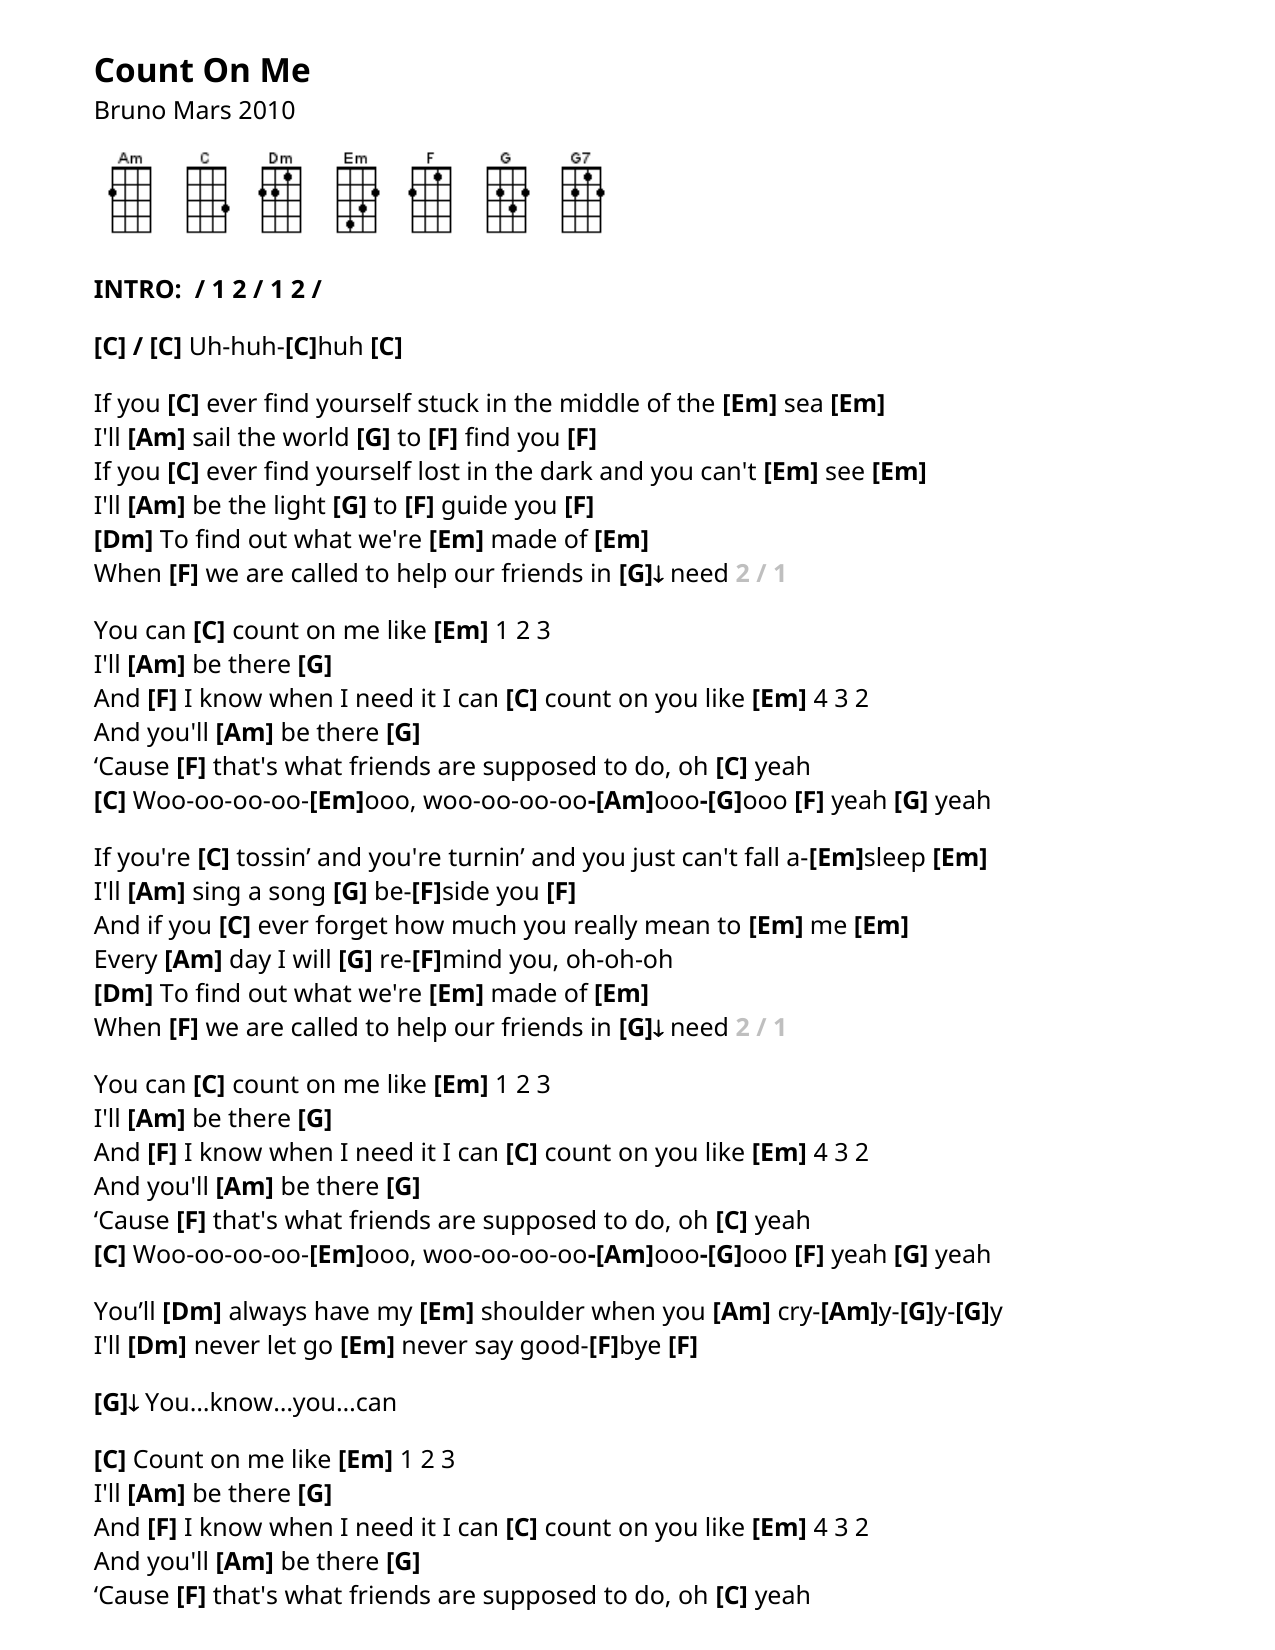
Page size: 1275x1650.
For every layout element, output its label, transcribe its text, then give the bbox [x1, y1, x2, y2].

text ‘Cause [F] that's what friends are supposed to do, oh [C] yeah [94, 1203, 1155, 1237]
text And [F] I know when I need it I can [C] count on you like [Em] 4 3 2 [94, 1135, 1155, 1169]
text I'll [Am] sail the world [G] to [F] find you [F] [94, 419, 1155, 453]
picture [93, 149, 619, 249]
text I'll [Dm] never let go [Em] never say good-[F]bye [F] [94, 1328, 1155, 1362]
text INTRO: / 1 2 / 1 2 / [94, 272, 1155, 306]
text When [F] we are called to help our friends in [G] need 2 / 1 [94, 556, 1155, 590]
text ‘Cause [F] that's what friends are supposed to do, oh [C] yeah [94, 749, 1155, 783]
text I'll [Am] sing a song [G] be-[F]side you [F] [94, 873, 1155, 908]
text And you'll [Am] be there [G] [94, 714, 1155, 749]
text I'll [Am] be the light [G] to [F] guide you [F] [94, 487, 1155, 522]
text And you'll [Am] be there [G] [94, 1169, 1155, 1203]
text [C] Woo-oo-oo-oo-[Em]ooo, woo-oo-oo-oo-[Am]ooo-[G]ooo [F] yeah [G] yeah [94, 1237, 1155, 1271]
text [G] You…know…you…can [94, 1384, 1155, 1418]
text [C] / [C] Uh-huh-[C]huh [C] [94, 328, 1155, 363]
text [Dm] To find out what we're [Em] made of [Em] [94, 976, 1155, 1010]
text Bruno Mars 2010 [94, 92, 1200, 126]
text When [F] we are called to help our friends in [G] need 2 / 1 [94, 1010, 1155, 1044]
text You’ll [Dm] always have my [Em] shoulder when you [Am] cry-[Am]y-[G]y-[G]y [94, 1294, 1155, 1328]
text And [F] I know when I need it I can [C] count on you like [Em] 4 3 2 [94, 1509, 1155, 1543]
text Every [Am] day I will [G] re-[F]mind you, oh-oh-oh [94, 942, 1155, 976]
text If you [C] ever find yourself lost in the dark and you can't [Em] see [Em] [94, 453, 1155, 487]
text If you're [C] tossin’ and you're turnin’ and you just can't fall a-[Em]sleep [Em] [84, 839, 1155, 873]
text You can [C] count on me like [Em] 1 2 3 [94, 612, 1155, 646]
text I'll [Am] be there [G] [94, 646, 1155, 681]
subtitle Count On Me [94, 47, 1200, 92]
text If you [C] ever find yourself stuck in the middle of the [Em] sea [Em] [94, 385, 1155, 419]
text [C] Woo-oo-oo-oo-[Em]ooo, woo-oo-oo-oo-[Am]ooo-[G]ooo [F] yeah [G] yeah [94, 783, 1155, 817]
text And [F] I know when I need it I can [C] count on you like [Em] 4 3 2 [94, 681, 1155, 714]
text I'll [Am] be there [G] [94, 1101, 1155, 1135]
text I'll [Am] be there [G] [94, 1475, 1155, 1509]
text And you'll [Am] be there [G] [94, 1543, 1155, 1577]
text You can [C] count on me like [Em] 1 2 3 [94, 1067, 1155, 1101]
text And if you [C] ever forget how much you really mean to [Em] me [Em] [94, 908, 1155, 942]
text [C] Count on me like [Em] 1 2 3 [94, 1441, 1155, 1475]
text ‘Cause [F] that's what friends are supposed to do, oh [C] yeah [94, 1577, 1155, 1612]
text [Dm] To find out what we're [Em] made of [Em] [94, 522, 1155, 556]
